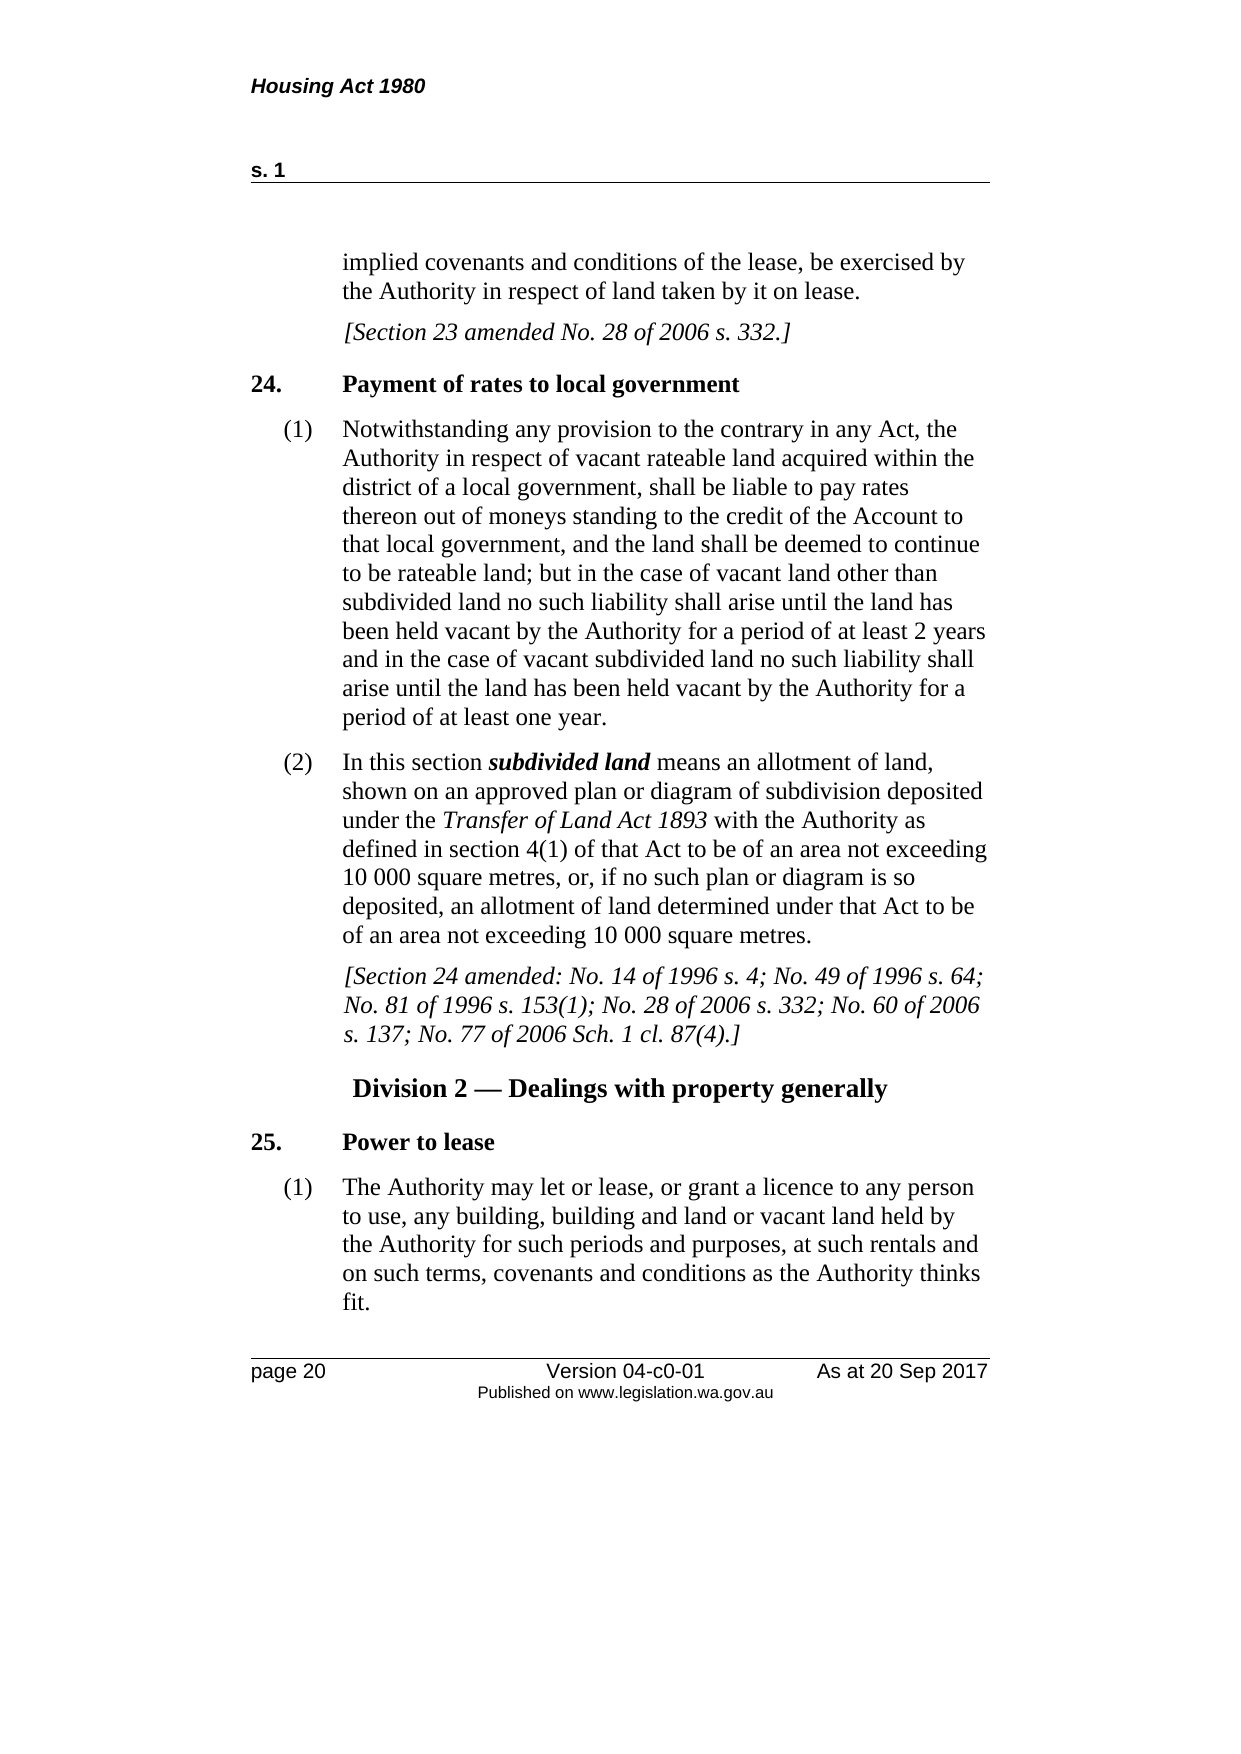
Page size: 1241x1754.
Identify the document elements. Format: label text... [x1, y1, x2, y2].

subtitle Division 2 — Dealings with property generally [251, 1072, 990, 1104]
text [251, 247, 990, 305]
text (1) Notwithstanding any provision to the contrary in any Act, the Authority in respect of vacant rateable land acquired within the district of a local government, shall be liable to pay rates thereon out of moneys standing to the credit of the Account to that local government, and the land shall be deemed to continue to be rateable land; but in the case of vacant land other than subdivided land no such liability shall arise until the land has been held vacant by the Authority for a period of at least 2 years and in the case of vacant subdivided land no such liability shall arise until the land has been held vacant by the Authority for a period of at least one year. [251, 414, 990, 731]
subtitle 24. Payment of rates to local government [251, 369, 990, 398]
text [Section 23 amended No. 28 of 2006 s. 332.] [251, 317, 990, 346]
text (2) In this section subdivided land means an allotment of land, shown on an approved plan or diagram of subdivision deposited under the Transfer of Land Act 1893 with the Authority as defined in section 4(1) of that Act to be of an area not exceeding 10 000 square metres, or, if no such plan or diagram is so deposited, an allotment of land determined under that Act to be of an area not exceeding 10 000 square metres. [251, 747, 990, 949]
text [Section 24 amended: No. 14 of 1996 s. 4; No. 49 of 1996 s. 64; No. 81 of 1996 s. 153(1); No. 28 of 2006 s. 332; No. 60 of 2006 s. 137; No. 77 of 2006 Sch. 1 cl. 87(4).] [251, 961, 990, 1047]
text (1) The Authority may let or lease, or grant a licence to any person to use, any building, building and land or vacant land held by the Authority for such periods and purposes, at such rentals and on such terms, covenants and conditions as the Authority thinks fit. [251, 1172, 990, 1316]
subtitle 25. Power to lease [251, 1127, 990, 1155]
